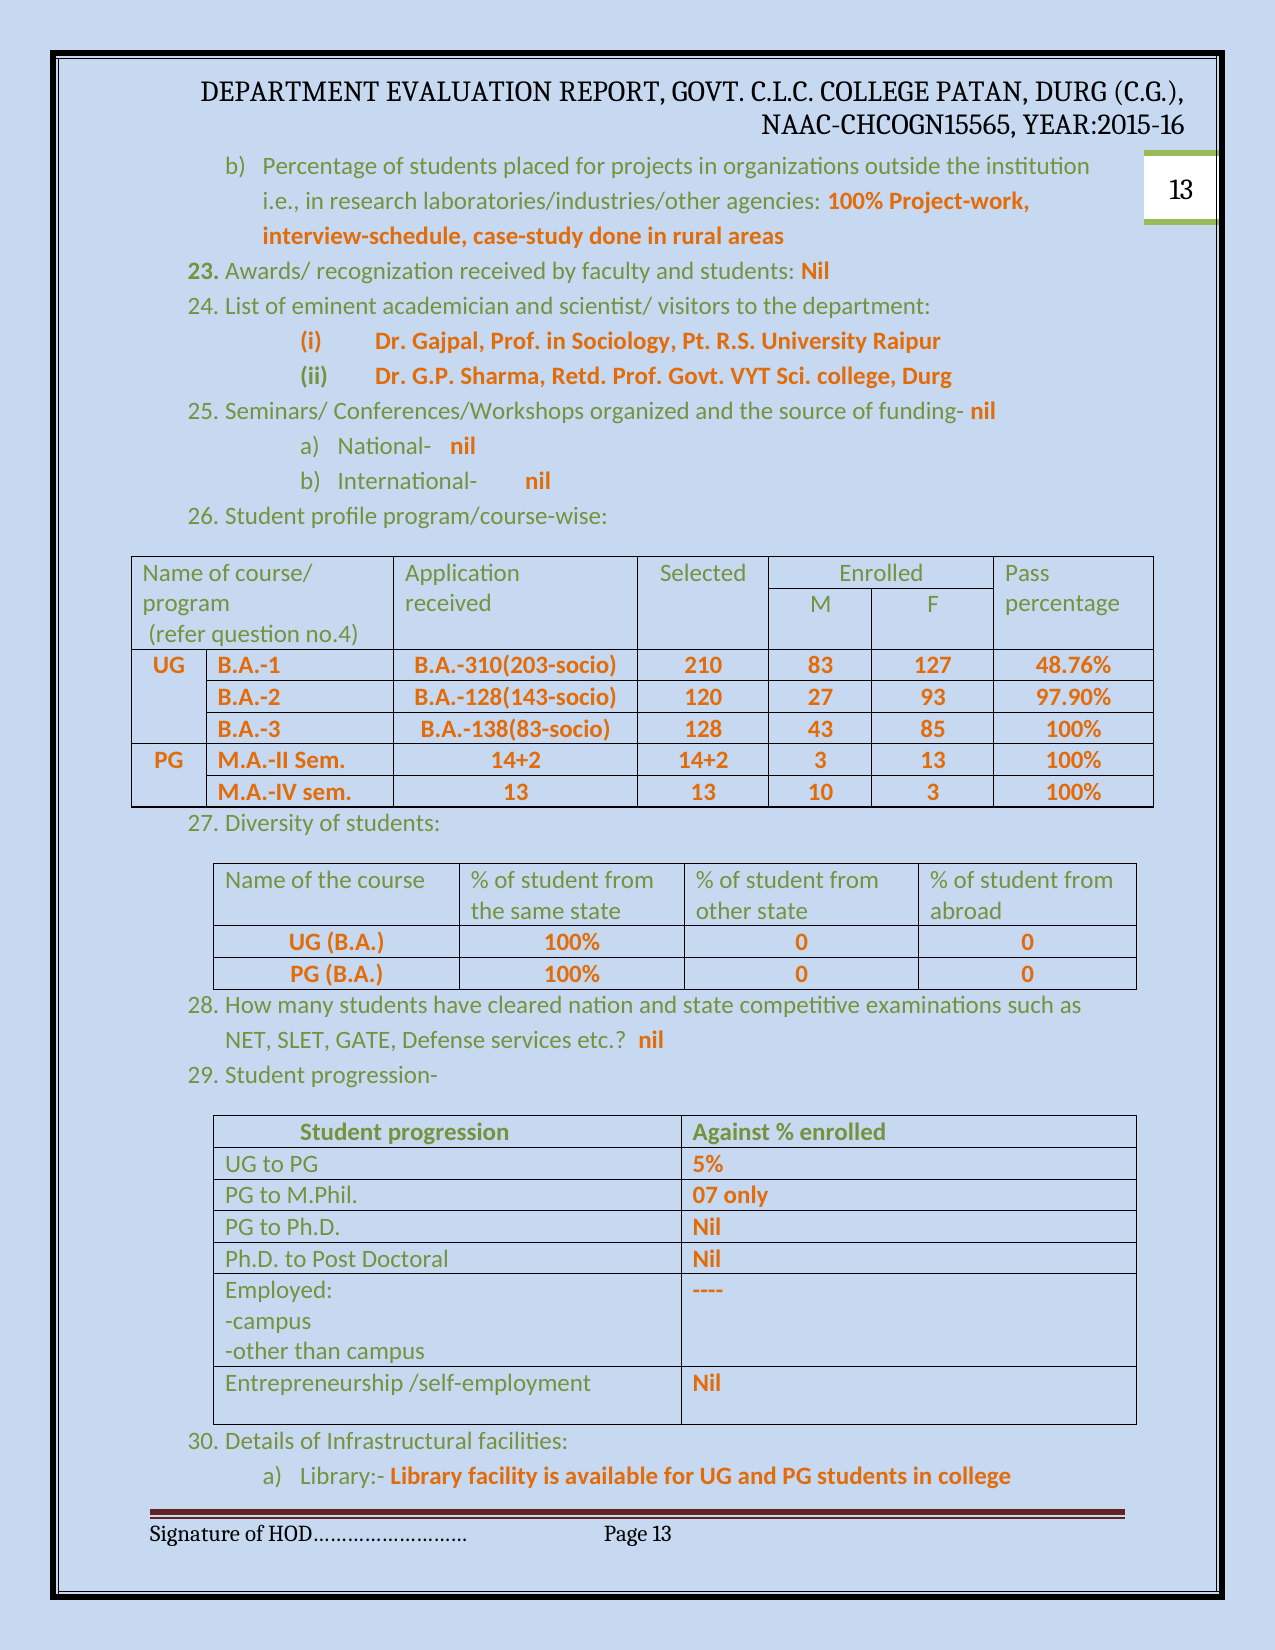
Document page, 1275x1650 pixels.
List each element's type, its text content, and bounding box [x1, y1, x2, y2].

table_cell 14+2 [394, 744, 637, 775]
list Dr. Gajpal, Prof. in Sociology, Pt. R.S. University Raipur [300, 325, 1125, 356]
table_cell 13 [638, 776, 768, 806]
table_cell B.A.-128(143-socio) [394, 681, 637, 712]
table_cell M [769, 589, 871, 648]
table_header Name of the course [214, 864, 459, 925]
table_cell PG (B.A.) [214, 958, 459, 988]
table_cell 3 [769, 744, 871, 775]
table_header % of student from the same state [460, 864, 684, 925]
table_header Student progression [214, 1116, 681, 1147]
list Awards/ recognization received by faculty and students: Nil [187, 255, 1125, 286]
table_cell B.A.-138(83-socio) [394, 713, 637, 743]
table_cell M.A.-II Sem. [207, 744, 393, 775]
table_cell B.A.-3 [207, 713, 393, 743]
list Seminars/ Conferences/Workshops organized and the source of funding- nil [187, 395, 1125, 426]
table_cell Nil [682, 1367, 1136, 1424]
table_cell ---- [682, 1274, 1136, 1366]
table_cell 48.76% [994, 650, 1153, 680]
list Student profile program/course-wise: [187, 500, 1125, 531]
table_cell 5% [682, 1148, 1136, 1178]
table_header % of student from abroad [919, 864, 1136, 925]
table_cell 97.90% [994, 681, 1153, 712]
table_cell M.A.-IV sem. [207, 776, 393, 806]
table_cell UG to PG [214, 1148, 681, 1178]
table_cell 27 [769, 681, 871, 712]
table_cell Employed: -campus -other than campus [214, 1274, 681, 1366]
table_cell 210 [638, 650, 768, 680]
table_cell 83 [769, 650, 871, 680]
table_cell Ph.D. to Post Doctoral [214, 1243, 681, 1273]
table_header % of student from other state [685, 864, 918, 925]
table_cell 0 [685, 926, 918, 957]
table_cell 14+2 [638, 744, 768, 775]
table_header Pass percentage [994, 557, 1153, 648]
table_header Enrolled [769, 557, 993, 587]
table_cell Nil [682, 1211, 1136, 1242]
table_cell 3 [872, 776, 993, 806]
list Dr. G.P. Sharma, Retd. Prof. Govt. VYT Sci. college, Durg [300, 360, 1125, 391]
table_cell 100% [994, 744, 1153, 775]
table_header Name of course/ program (refer question no.4) [132, 557, 393, 648]
table_cell 43 [769, 713, 871, 743]
table_header Application received [394, 557, 637, 648]
table_cell 85 [872, 713, 993, 743]
table_cell B.A.-310(203-socio) [394, 650, 637, 680]
table_cell 0 [685, 958, 918, 988]
table_cell 100% [994, 776, 1153, 806]
table_cell Entrepreneurship /self-employment [214, 1367, 681, 1424]
table_cell 100% [460, 926, 684, 957]
list Student progression- [187, 1059, 1125, 1090]
list List of eminent academician and scientist/ visitors to the department: [187, 290, 1125, 321]
table_header Selected [638, 557, 768, 648]
table_cell 93 [872, 681, 993, 712]
table_header Against % enrolled [682, 1116, 1136, 1147]
list Library:- Library facility is available for UG and PG students in college [262, 1460, 1125, 1490]
table_cell PG to Ph.D. [214, 1211, 681, 1242]
table_cell PG [132, 744, 206, 806]
list National- nil [300, 430, 1125, 461]
table_cell 07 only [682, 1180, 1136, 1210]
table_cell 13 [394, 776, 637, 806]
table_cell Nil [682, 1243, 1136, 1273]
table_cell 127 [872, 650, 993, 680]
table_cell 13 [872, 744, 993, 775]
table_cell 100% [460, 958, 684, 988]
table_cell 10 [769, 776, 871, 806]
table_cell F [872, 589, 993, 648]
list Percentage of students placed for projects in organizations outside the institution i.e., in research laboratories/industries/other agencies: 100% Project-work, interview-schedule, case-study done in rural areas [225, 150, 1125, 251]
table_cell 0 [919, 926, 1136, 957]
list International- nil [300, 465, 1125, 496]
table_cell UG [132, 650, 206, 743]
table_cell PG to M.Phil. [214, 1180, 681, 1210]
table_cell B.A.-1 [207, 650, 393, 680]
table_cell 0 [919, 958, 1136, 988]
table_cell UG (B.A.) [214, 926, 459, 957]
list How many students have cleared nation and state competitive examinations such as NET, SLET, GATE, Defense services etc.? nil [187, 989, 1125, 1055]
list Details of Infrastructural facilities: [187, 1425, 1125, 1455]
table_cell 100% [994, 713, 1153, 743]
table_cell 120 [638, 681, 768, 712]
list Diversity of students: [187, 808, 1125, 838]
table_cell 128 [638, 713, 768, 743]
table_cell B.A.-2 [207, 681, 393, 712]
